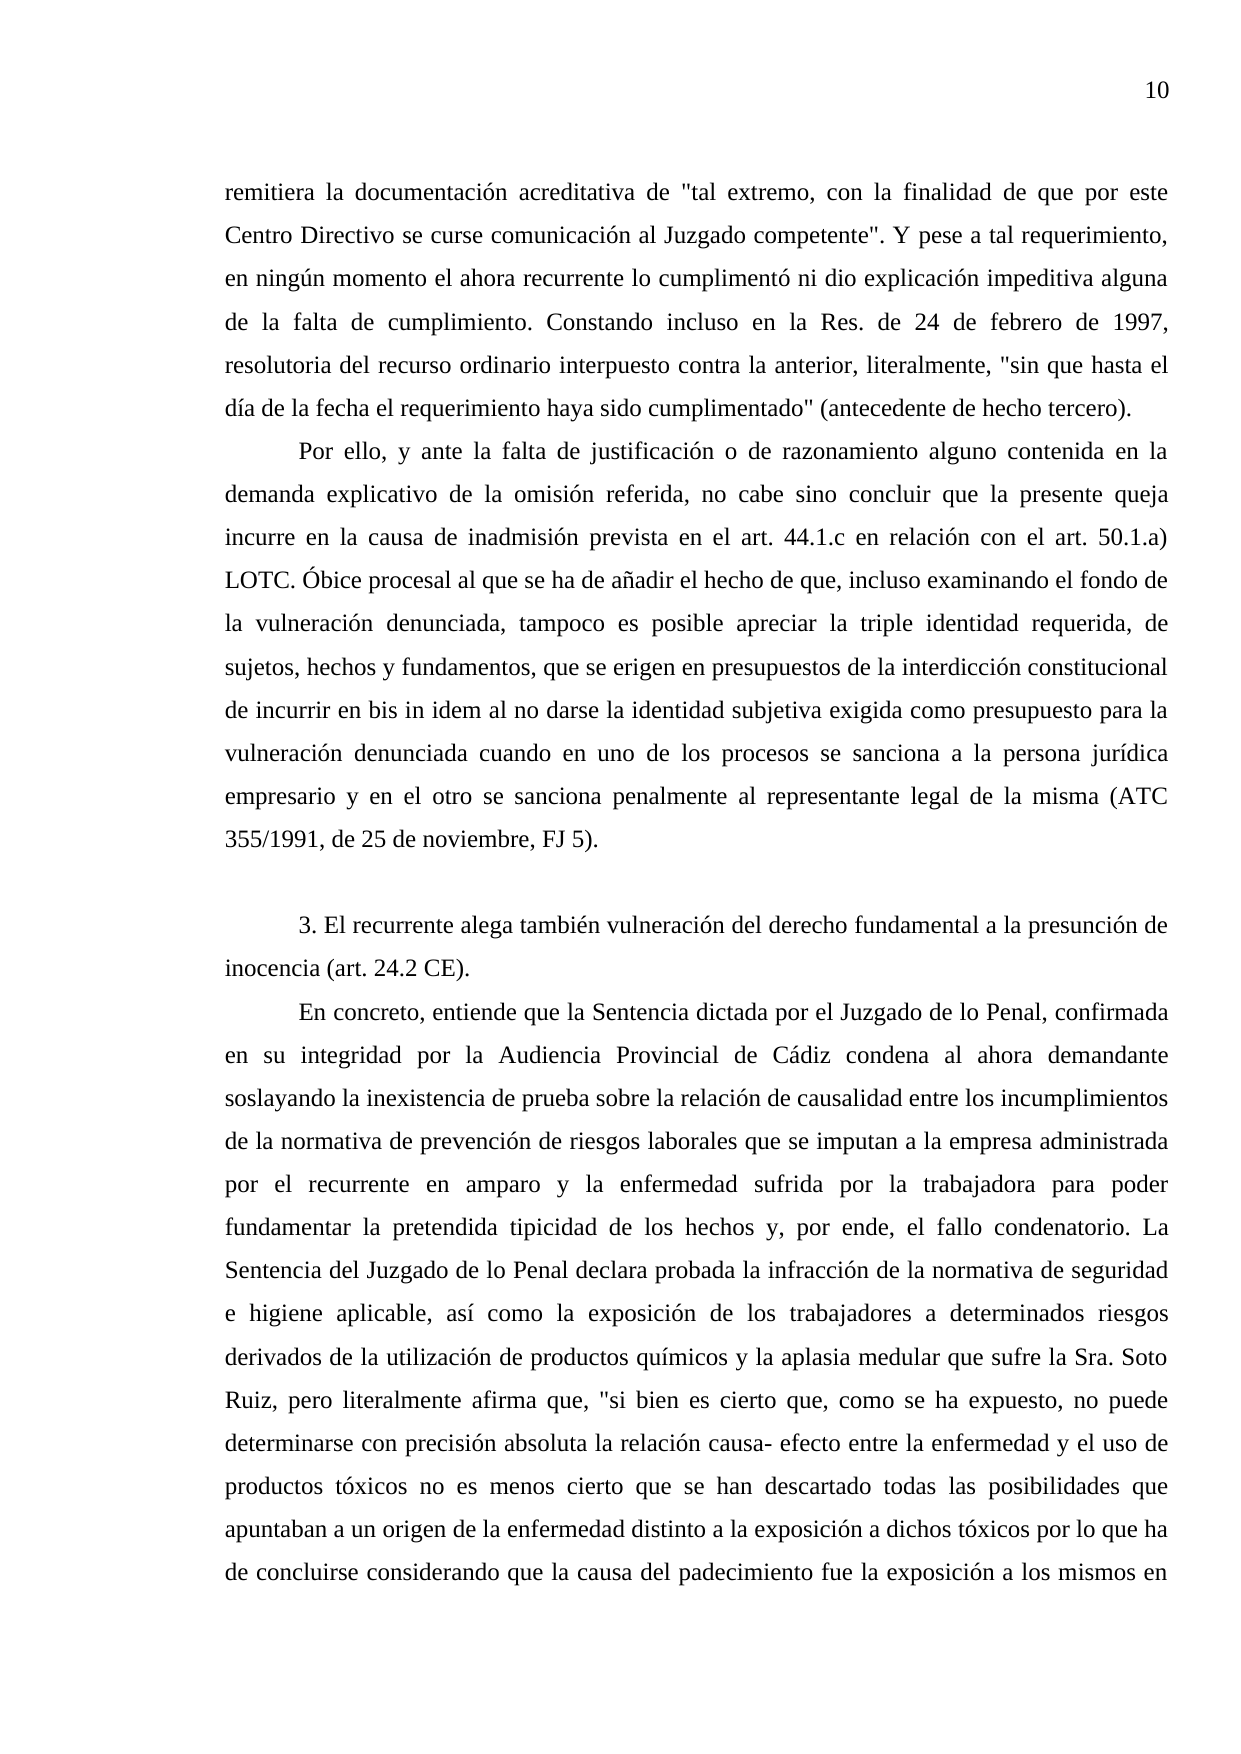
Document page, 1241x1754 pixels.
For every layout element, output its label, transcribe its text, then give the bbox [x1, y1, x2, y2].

text 3. El recurrente alega también vulneración del derecho fundamental a la presunción de inocencia (art. 24.2 CE). [224, 910, 1169, 982]
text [224, 997, 1169, 1586]
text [224, 177, 1169, 422]
text Por ello, y ante la falta de justificación o de razonamiento alguno contenida en la demanda explicativo de la omisión referida, no cabe sino concluir que la presente queja incurre en la causa de inadmisión prevista en el art. 44.1.c en relación con el art. 50.1.a) LOTC. Óbice procesal al que se ha de añadir el hecho de que, incluso examinando el fondo de la vulneración denunciada, tampoco es posible apreciar la triple identidad requerida, de sujetos, hechos y fundamentos, que se erigen en presupuestos de la interdicción constitucional de incurrir en bis in idem al no darse la identidad subjetiva exigida como presupuesto para la vulneración denunciada cuando en uno de los procesos se sanciona a la persona jurídica empresario y en el otro se sanciona penalmente al representante legal de la misma (ATC 355/1991, de 25 de noviembre, FJ 5). [224, 436, 1169, 853]
